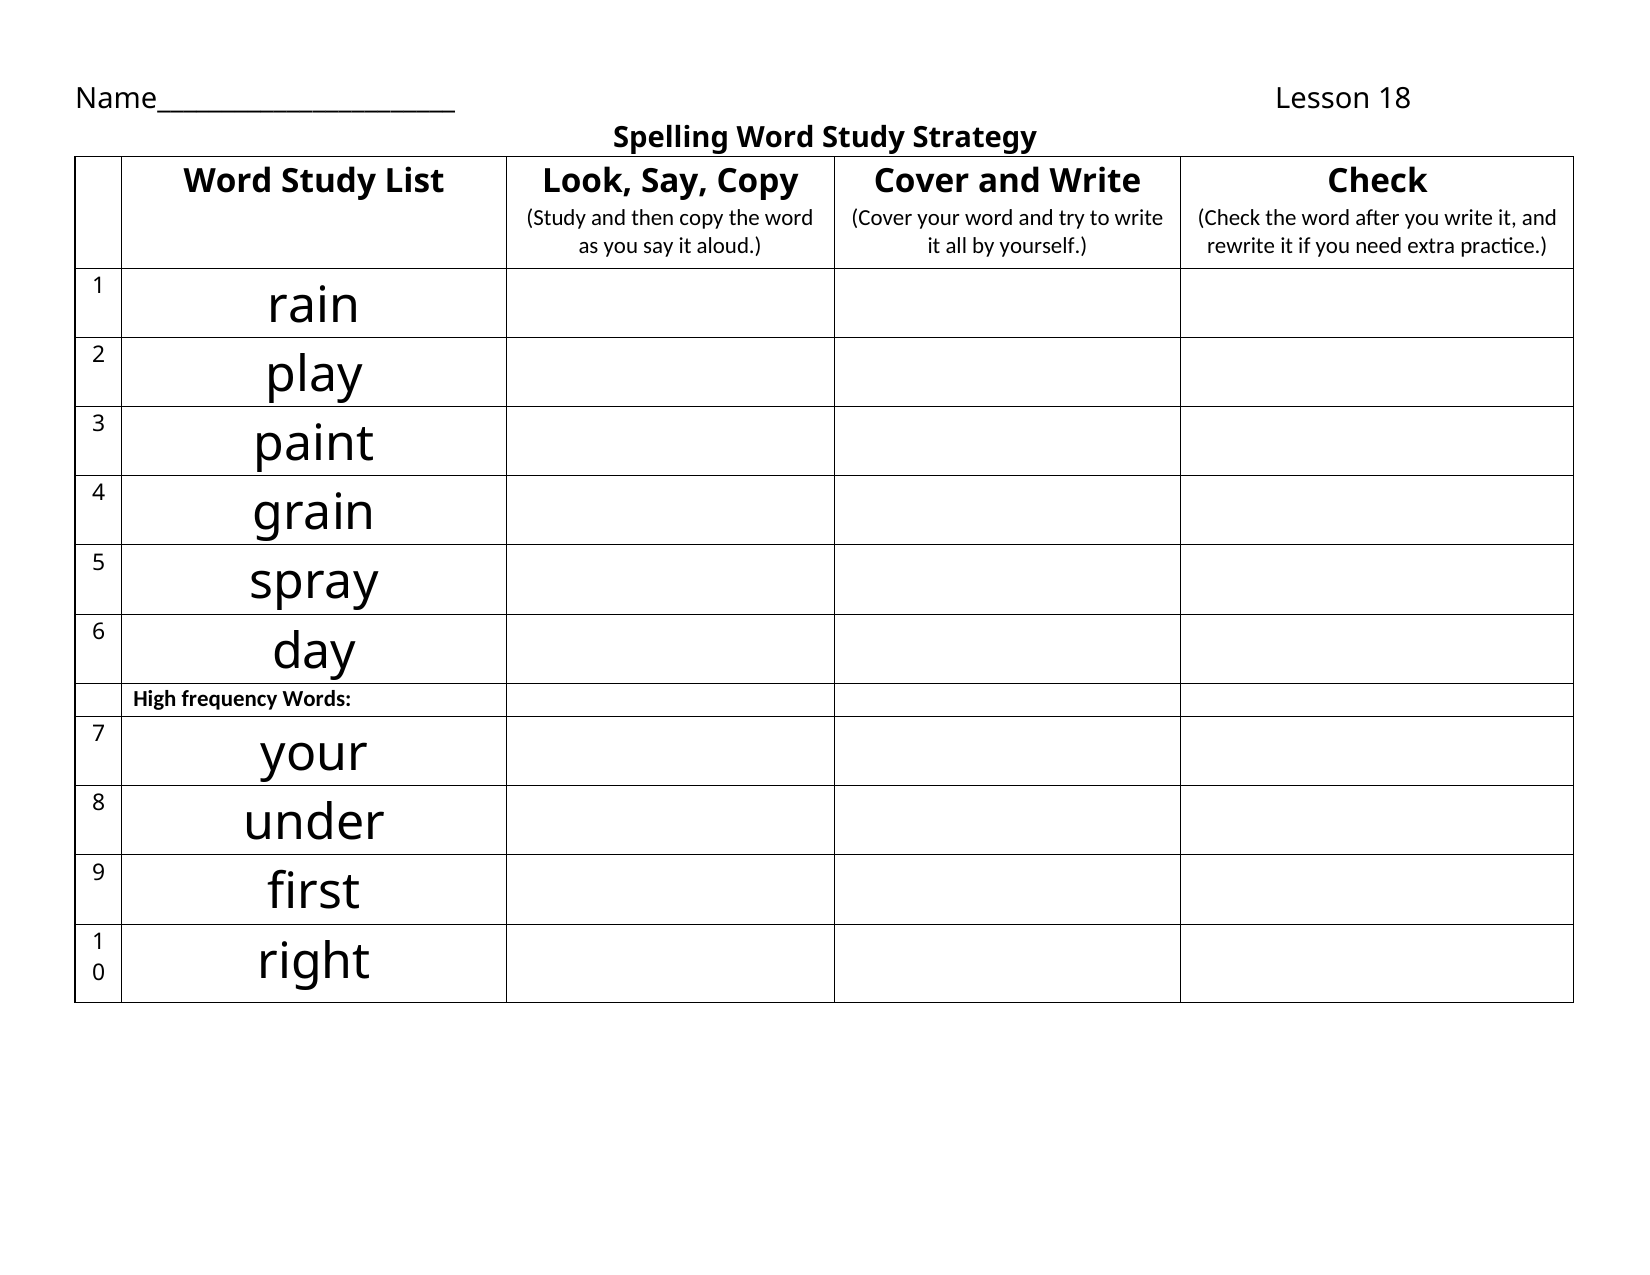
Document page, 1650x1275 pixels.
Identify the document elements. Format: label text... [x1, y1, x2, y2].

table_cell 5 [76, 545, 121, 613]
table_cell [835, 717, 1180, 785]
table_cell under [122, 786, 506, 854]
table_cell right [122, 925, 506, 1002]
table_cell 8 [76, 786, 121, 854]
table_cell 2 [76, 338, 121, 406]
table_cell 1 [76, 269, 121, 337]
table_cell [76, 684, 121, 716]
table_cell 7 [76, 717, 121, 785]
table_cell [1181, 476, 1573, 544]
table_cell [1181, 338, 1573, 406]
table_cell 6 [76, 615, 121, 683]
table_cell [835, 338, 1180, 406]
table_cell [1181, 684, 1573, 716]
table_cell [507, 717, 834, 785]
table_header Word Study List [122, 157, 506, 268]
table_cell [507, 855, 834, 923]
table_cell [835, 545, 1180, 613]
table_cell [835, 407, 1180, 475]
table_cell 9 [76, 855, 121, 923]
table_cell [507, 684, 834, 716]
table_cell [835, 925, 1180, 1002]
table_cell [1181, 925, 1573, 1002]
table_cell [1181, 717, 1573, 785]
table_cell [835, 615, 1180, 683]
table_header Check (Check the word after you write it, and rewrite it if you need extra practice.) [1181, 157, 1573, 268]
table_cell 3 [76, 407, 121, 475]
table_cell [507, 407, 834, 475]
table_cell your [122, 717, 506, 785]
table_header [76, 157, 121, 268]
table_cell [1181, 545, 1573, 613]
table_cell grain [122, 476, 506, 544]
table_cell [507, 925, 834, 1002]
table_cell [1181, 407, 1573, 475]
table_cell [835, 786, 1180, 854]
table_cell first [122, 855, 506, 923]
table_cell [1181, 269, 1573, 337]
table_header Look, Say, Copy (Study and then copy the word as you say it aloud.) [507, 157, 834, 268]
table_cell day [122, 615, 506, 683]
table_cell play [122, 338, 506, 406]
table_cell [507, 786, 834, 854]
table_cell [835, 269, 1180, 337]
table_cell [1181, 855, 1573, 923]
table_cell spray [122, 545, 506, 613]
table_cell [1181, 786, 1573, 854]
table_cell [835, 684, 1180, 716]
table_cell [835, 476, 1180, 544]
table_cell [507, 476, 834, 544]
table_cell High frequency Words: [122, 684, 506, 716]
table_header Cover and Write (Cover your word and try to write it all by yourself.) [835, 157, 1180, 268]
table_cell [507, 615, 834, 683]
table_cell rain [122, 269, 506, 337]
table_cell [835, 855, 1180, 923]
table_cell 10 [76, 925, 121, 1002]
table_cell paint [122, 407, 506, 475]
table_cell 4 [76, 476, 121, 544]
table_cell [507, 545, 834, 613]
text Name_______________________ Lesson 18 [75, 77, 1575, 117]
table_cell [507, 338, 834, 406]
table_cell [507, 269, 834, 337]
text Spelling Word Study Strategy [75, 117, 1575, 156]
table_cell [1181, 615, 1573, 683]
